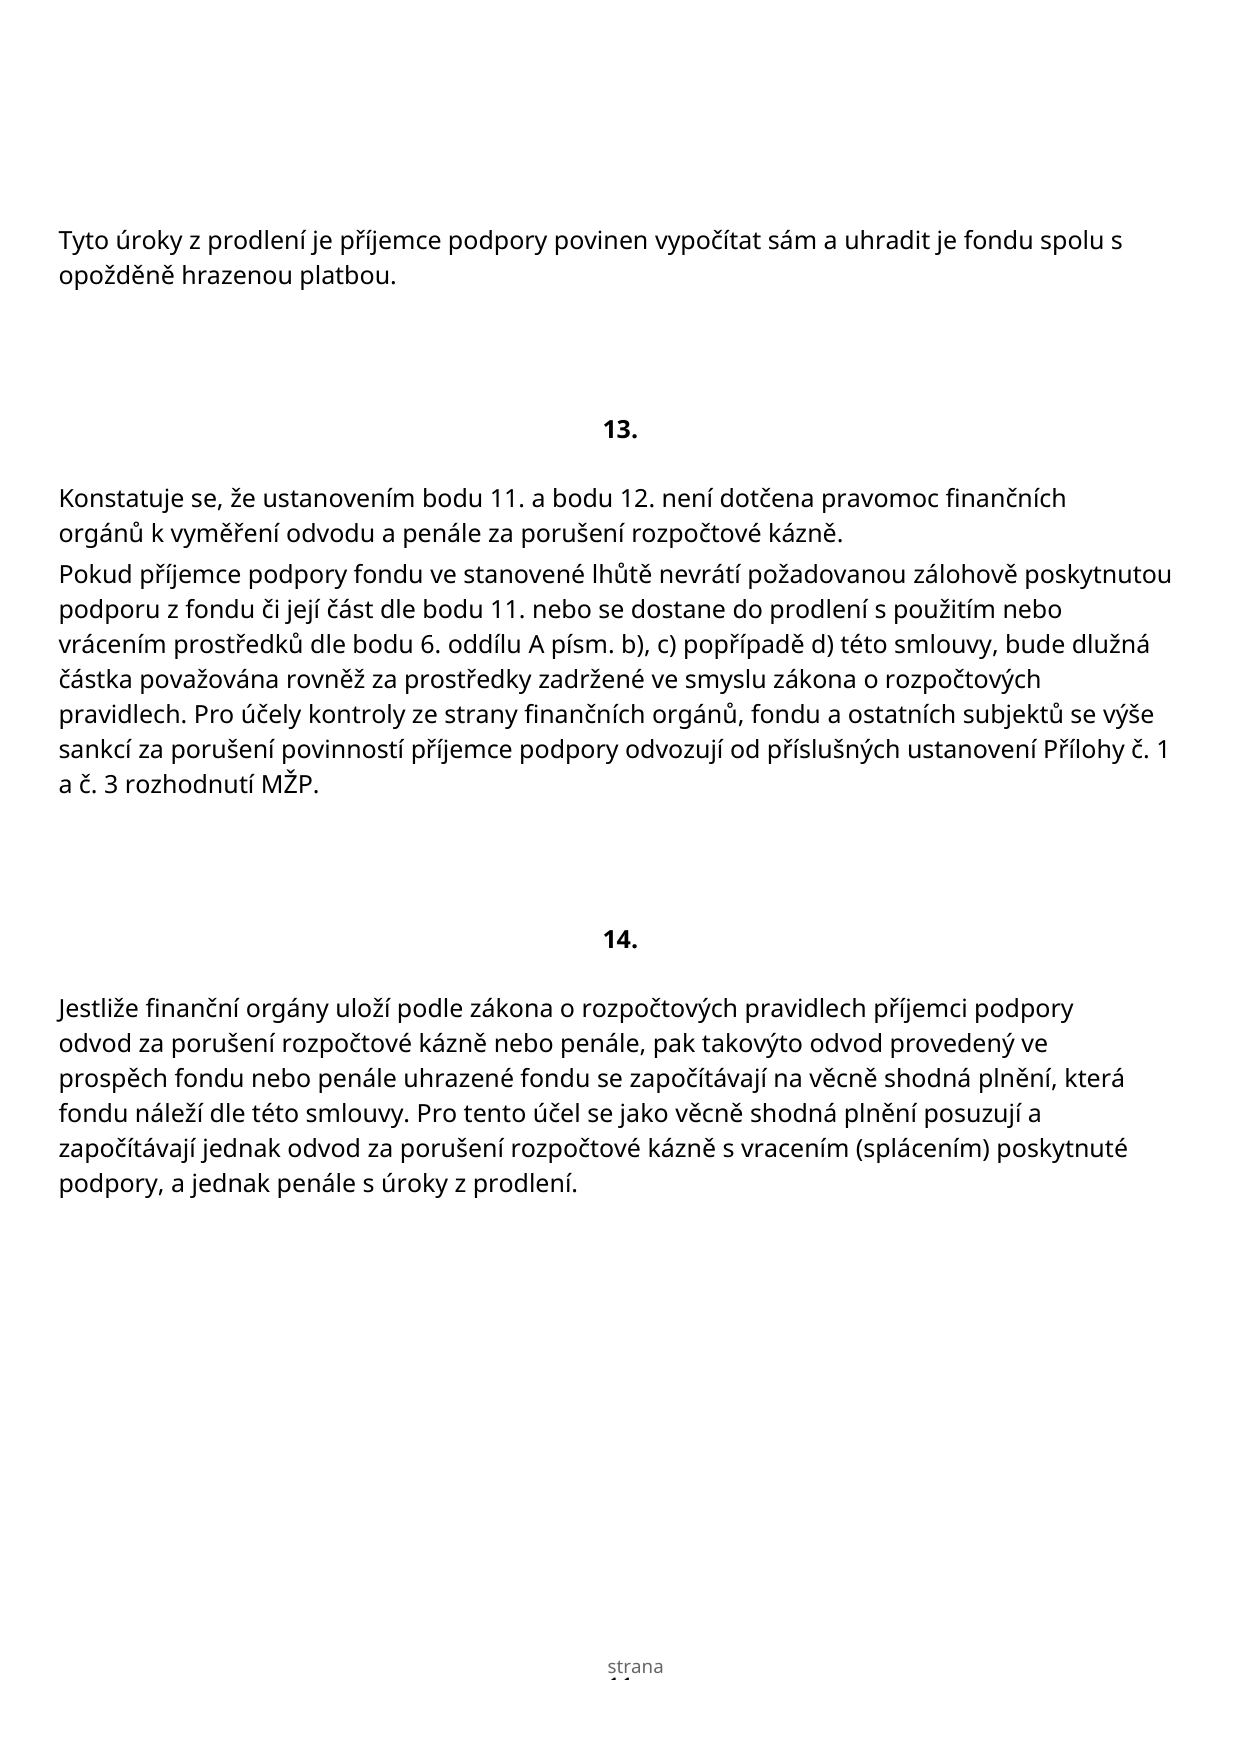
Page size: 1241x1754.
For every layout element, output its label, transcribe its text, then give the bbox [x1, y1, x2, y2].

subtitle 14. [600, 921, 641, 955]
text Tyto úroky z prodlení je příjemce podpory povinen vypočítat sám a uhradit je fondu spolu s opožděně hrazenou platbou. [58, 223, 1174, 292]
text Pokud příjemce podpory fondu ve stanovené lhůtě nevrátí požadovanou zálohově poskytnutou podporu z fondu či její část dle bodu 11. nebo se dostane do prodlení s použitím nebo vrácením prostředků dle bodu 6. oddílu A písm. b), c) popřípadě d) této smlouvy, bude dlužná částka považována rovněž za prostředky zadržené ve smyslu zákona o rozpočtových pravidlech. Pro účely kontroly ze strany finančních orgánů, fondu a ostatních subjektů se výše sankcí za porušení povinností příjemce podpory odvozují od příslušných ustanovení Přílohy č. 1 a č. 3 rozhodnutí MŽP. [58, 557, 1175, 801]
text Jestliže finanční orgány uloží podle zákona o rozpočtových pravidlech příjemci podpory odvod za porušení rozpočtové kázně nebo penále, pak takovýto odvod provedený ve prospěch fondu nebo penále uhrazené fondu se započítávají na věcně shodná plnění, která fondu náleží dle této smlouvy. Pro tento účel se jako věcně shodná plnění posuzují a započítávají jednak odvod za porušení rozpočtové kázně s vracením (splácením) poskytnuté podpory, a jednak penále s úroky z prodlení. [58, 990, 1146, 1199]
subtitle 13. [600, 412, 641, 446]
text Konstatuje se, že ustanovením bodu 11. a bodu 12. není dotčena pravomoc finančních orgánů k vyměření odvodu a penále za porušení rozpočtové kázně. [58, 481, 1111, 550]
